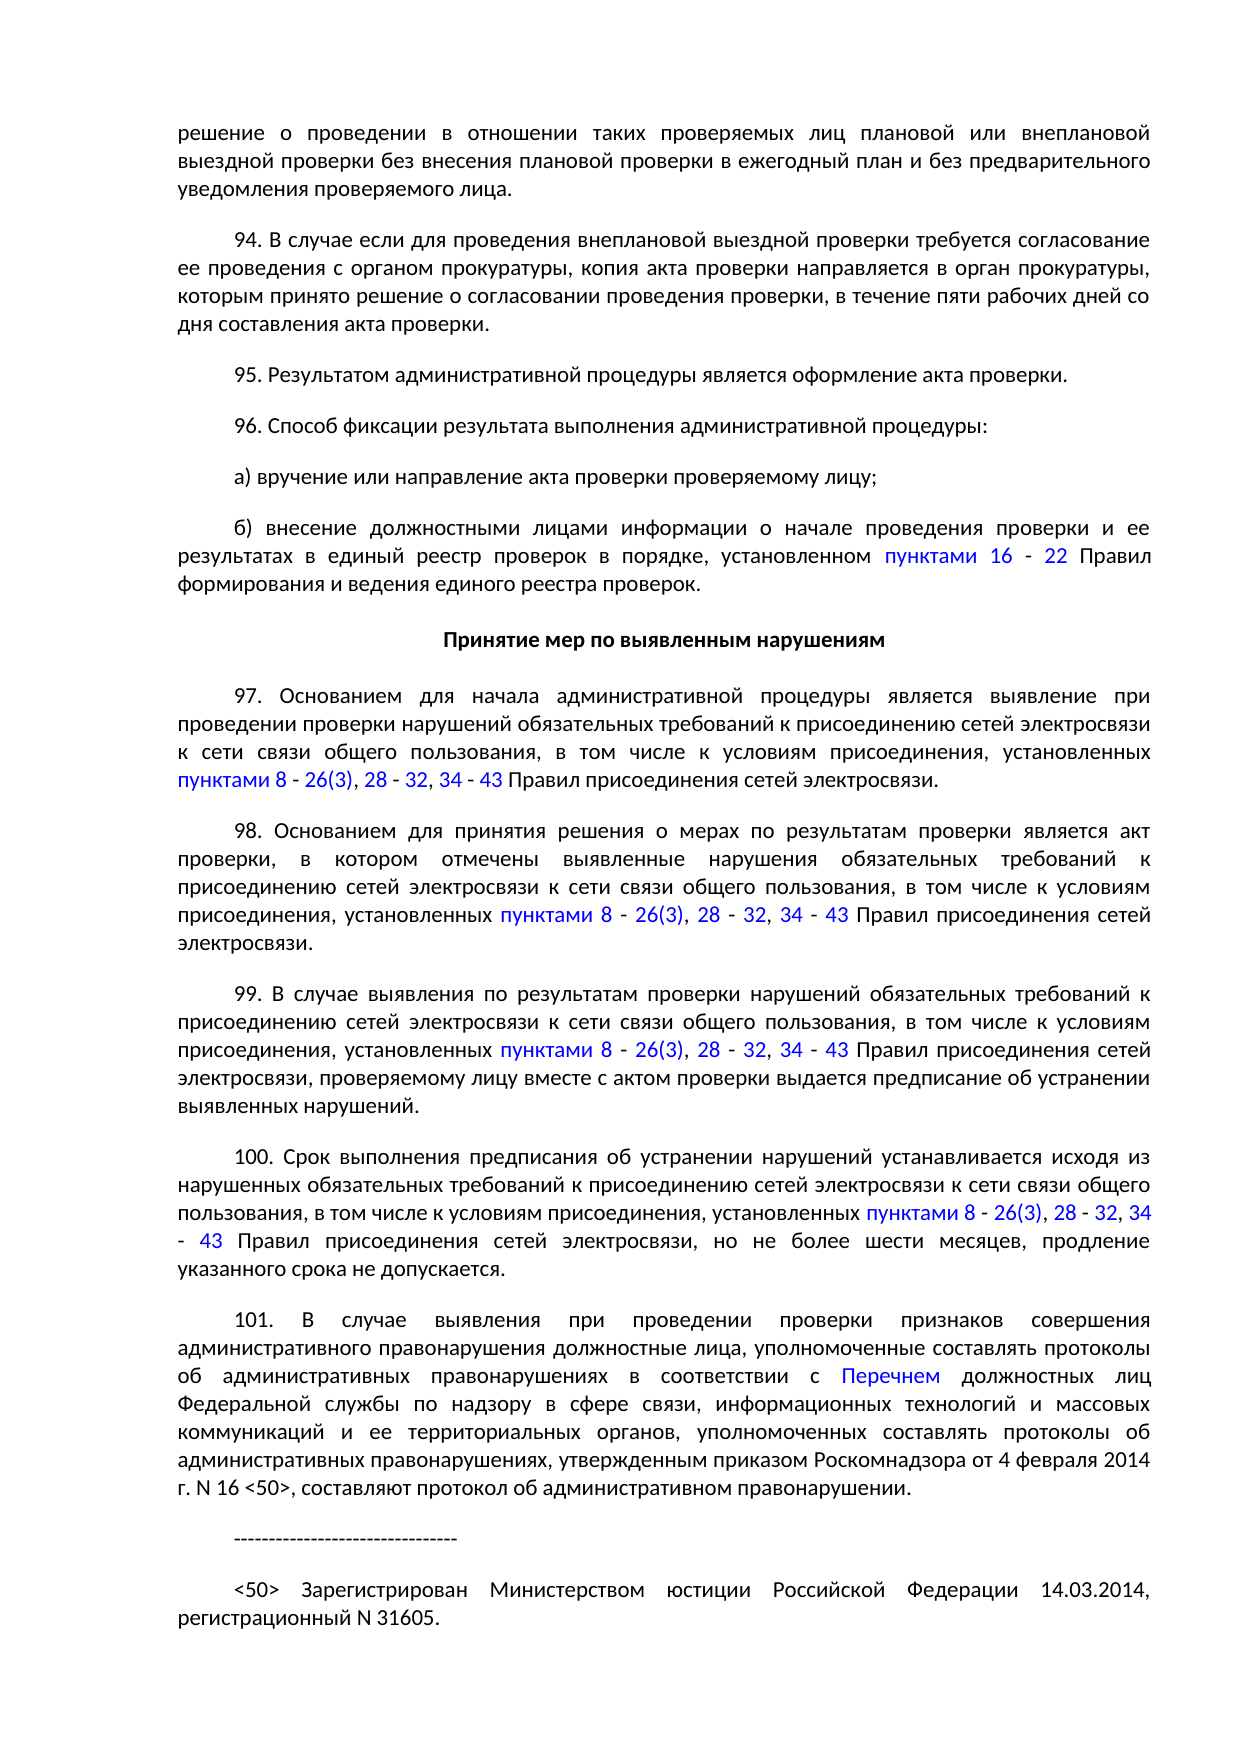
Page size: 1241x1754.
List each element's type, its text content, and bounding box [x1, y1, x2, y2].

text <50> Зарегистрирован Министерством юстиции Российской Федерации 14.03.2014, регистрационный N 31605. [177, 1575, 1152, 1631]
text 99. В случае выявления по результатам проверки нарушений обязательных требований к присоединению сетей электросвязи к сети связи общего пользования, в том числе к условиям присоединения, установленных пунктами 8 - 26(3), 28 - 32, 34 - 43 Правил присоединения сетей электросвязи, проверяемому лицу вместе с актом проверки выдается предписание об устранении выявленных нарушений. [177, 979, 1152, 1119]
text 95. Результатом административной процедуры является оформление акта проверки. [177, 360, 1152, 388]
title Принятие мер по выявленным нарушениям [177, 625, 1152, 653]
text -------------------------------- [177, 1524, 1152, 1552]
text 100. Срок выполнения предписания об устранении нарушений устанавливается исходя из нарушенных обязательных требований к присоединению сетей электросвязи к сети связи общего пользования, в том числе к условиям присоединения, установленных пунктами 8 - 26(3), 28 - 32, 34 - 43 Правил присоединения сетей электросвязи, но не более шести месяцев, продление указанного срока не допускается. [177, 1142, 1152, 1282]
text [177, 118, 1152, 202]
text 97. Основанием для начала административной процедуры является выявление при проведении проверки нарушений обязательных требований к присоединению сетей электросвязи к сети связи общего пользования, в том числе к условиям присоединения, установленных пунктами 8 - 26(3), 28 - 32, 34 - 43 Правил присоединения сетей электросвязи. [177, 681, 1152, 793]
text 101. В случае выявления при проведении проверки признаков совершения административного правонарушения должностные лица, уполномоченные составлять протоколы об административных правонарушениях в соответствии с Перечнем должностных лиц Федеральной службы по надзору в сфере связи, информационных технологий и массовых коммуникаций и ее территориальных органов, уполномоченных составлять протоколы об административных правонарушениях, утвержденным приказом Роскомнадзора от 4 февраля 2014 г. N 16 <50>, составляют протокол об административном правонарушении. [177, 1305, 1152, 1501]
text 94. В случае если для проведения внеплановой выездной проверки требуется согласование ее проведения с органом прокуратуры, копия акта проверки направляется в орган прокуратуры, которым принято решение о согласовании проведения проверки, в течение пяти рабочих дней со дня составления акта проверки. [177, 225, 1152, 337]
text 96. Способ фиксации результата выполнения административной процедуры: [177, 411, 1152, 439]
text а) вручение или направление акта проверки проверяемому лицу; [177, 462, 1152, 490]
text б) внесение должностными лицами информации о начале проведения проверки и ее результатах в единый реестр проверок в порядке, установленном пунктами 16 - 22 Правил формирования и ведения единого реестра проверок. [177, 513, 1152, 597]
text 98. Основанием для принятия решения о мерах по результатам проверки является акт проверки, в котором отмечены выявленные нарушения обязательных требований к присоединению сетей электросвязи к сети связи общего пользования, в том числе к условиям присоединения, установленных пунктами 8 - 26(3), 28 - 32, 34 - 43 Правил присоединения сетей электросвязи. [177, 816, 1152, 956]
